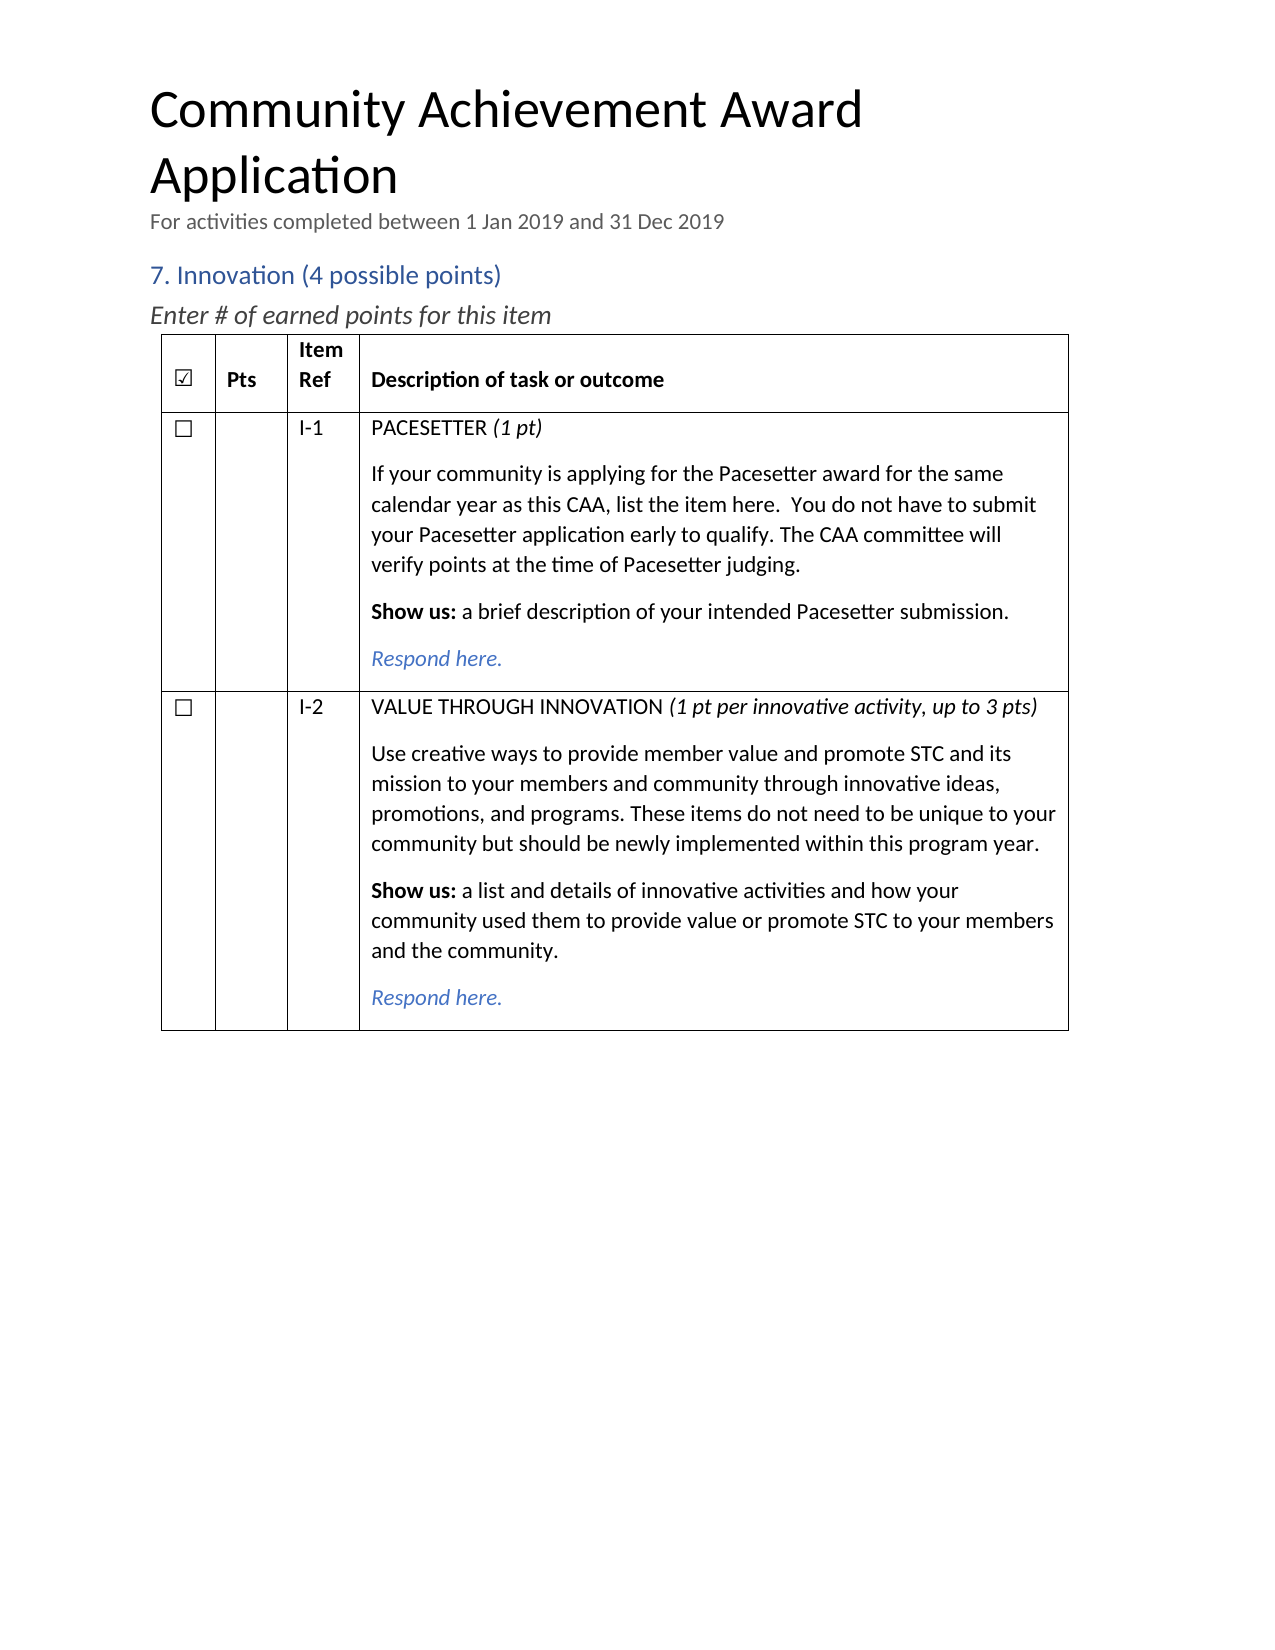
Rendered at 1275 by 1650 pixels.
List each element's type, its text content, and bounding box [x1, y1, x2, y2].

table_header Description of task or outcome [360, 335, 1068, 412]
table_header ☑ [162, 335, 215, 412]
table_header Pts [216, 335, 287, 412]
table_cell VALUE THROUGH INNOVATION (1 pt per innovative activity, up to 3 pts) Use creative ways to provide member value and promote STC and its mission to your members and community through innovative ideas, promotions, and programs. These items do not need to be unique to your community but should be newly implemented within this program year. Show us: a list and details of innovative activities and how your community used them to provide value or promote STC to your members and the community. Respond here. [360, 692, 1068, 1030]
table_cell [216, 413, 287, 691]
subtitle 7. Innovation (4 possible points) [150, 258, 1125, 291]
table_cell I-1 [288, 413, 359, 691]
table_cell I-2 [288, 692, 359, 1030]
subtitle Enter # of earned points for this item [150, 298, 1125, 331]
table_cell ☐ [162, 692, 215, 1030]
table_cell [216, 692, 287, 1030]
table_cell PACESETTER (1 pt) If your community is applying for the Pacesetter award for the same calendar year as this CAA, list the item here. You do not have to submit your Pacesetter application early to qualify. The CAA committee will verify points at the time of Pacesetter judging. Show us: a brief description of your intended Pacesetter submission. Respond here. [360, 413, 1068, 691]
table_header Item Ref [288, 335, 359, 412]
table_cell ☐ [162, 413, 215, 691]
